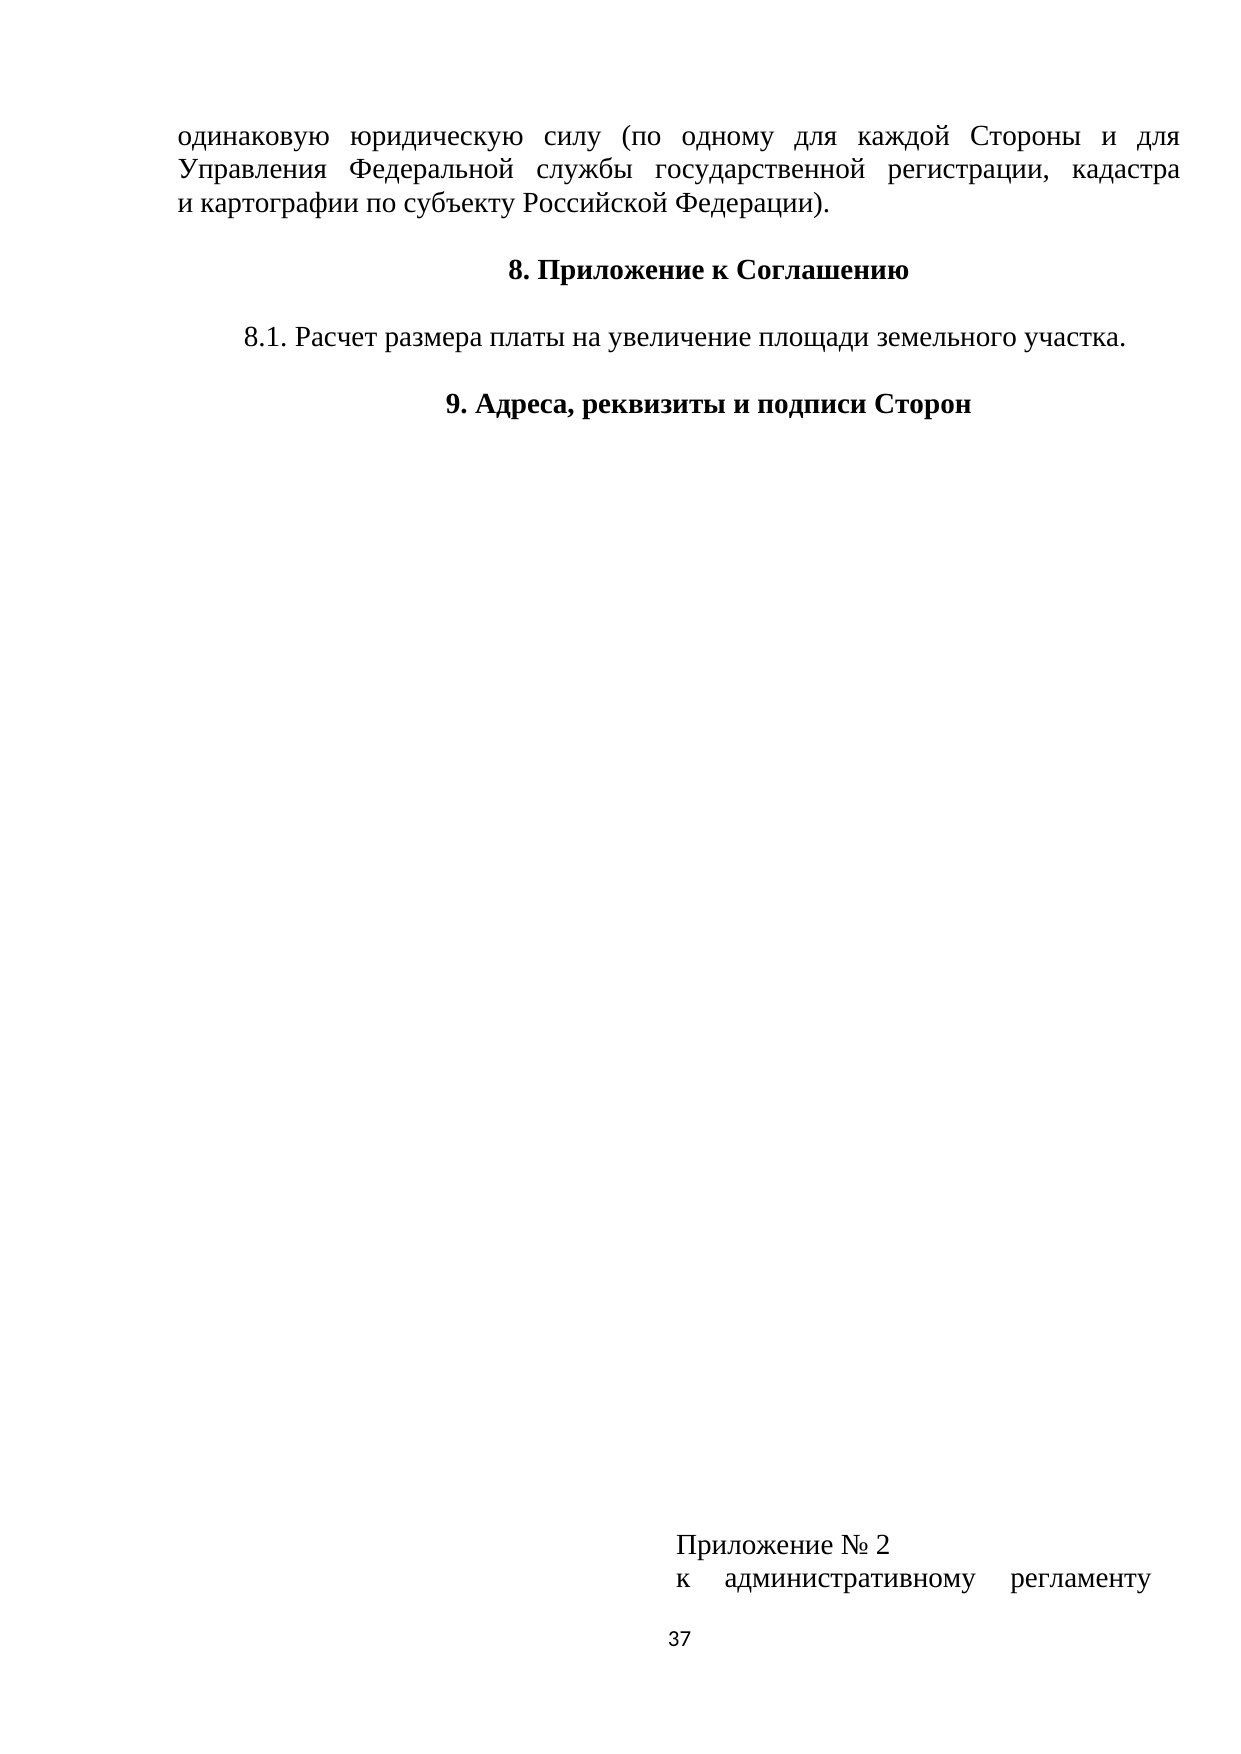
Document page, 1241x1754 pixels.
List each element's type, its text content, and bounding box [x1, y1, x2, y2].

text 9. Адреса, реквизиты и подписи Сторон [177, 386, 1181, 420]
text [177, 118, 1181, 219]
text 8. Приложение к Соглашению [177, 252, 1181, 286]
text 8.1. Расчет размера платы на увеличение площади земельного участка. [177, 319, 1181, 353]
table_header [665, 1124, 1163, 1594]
